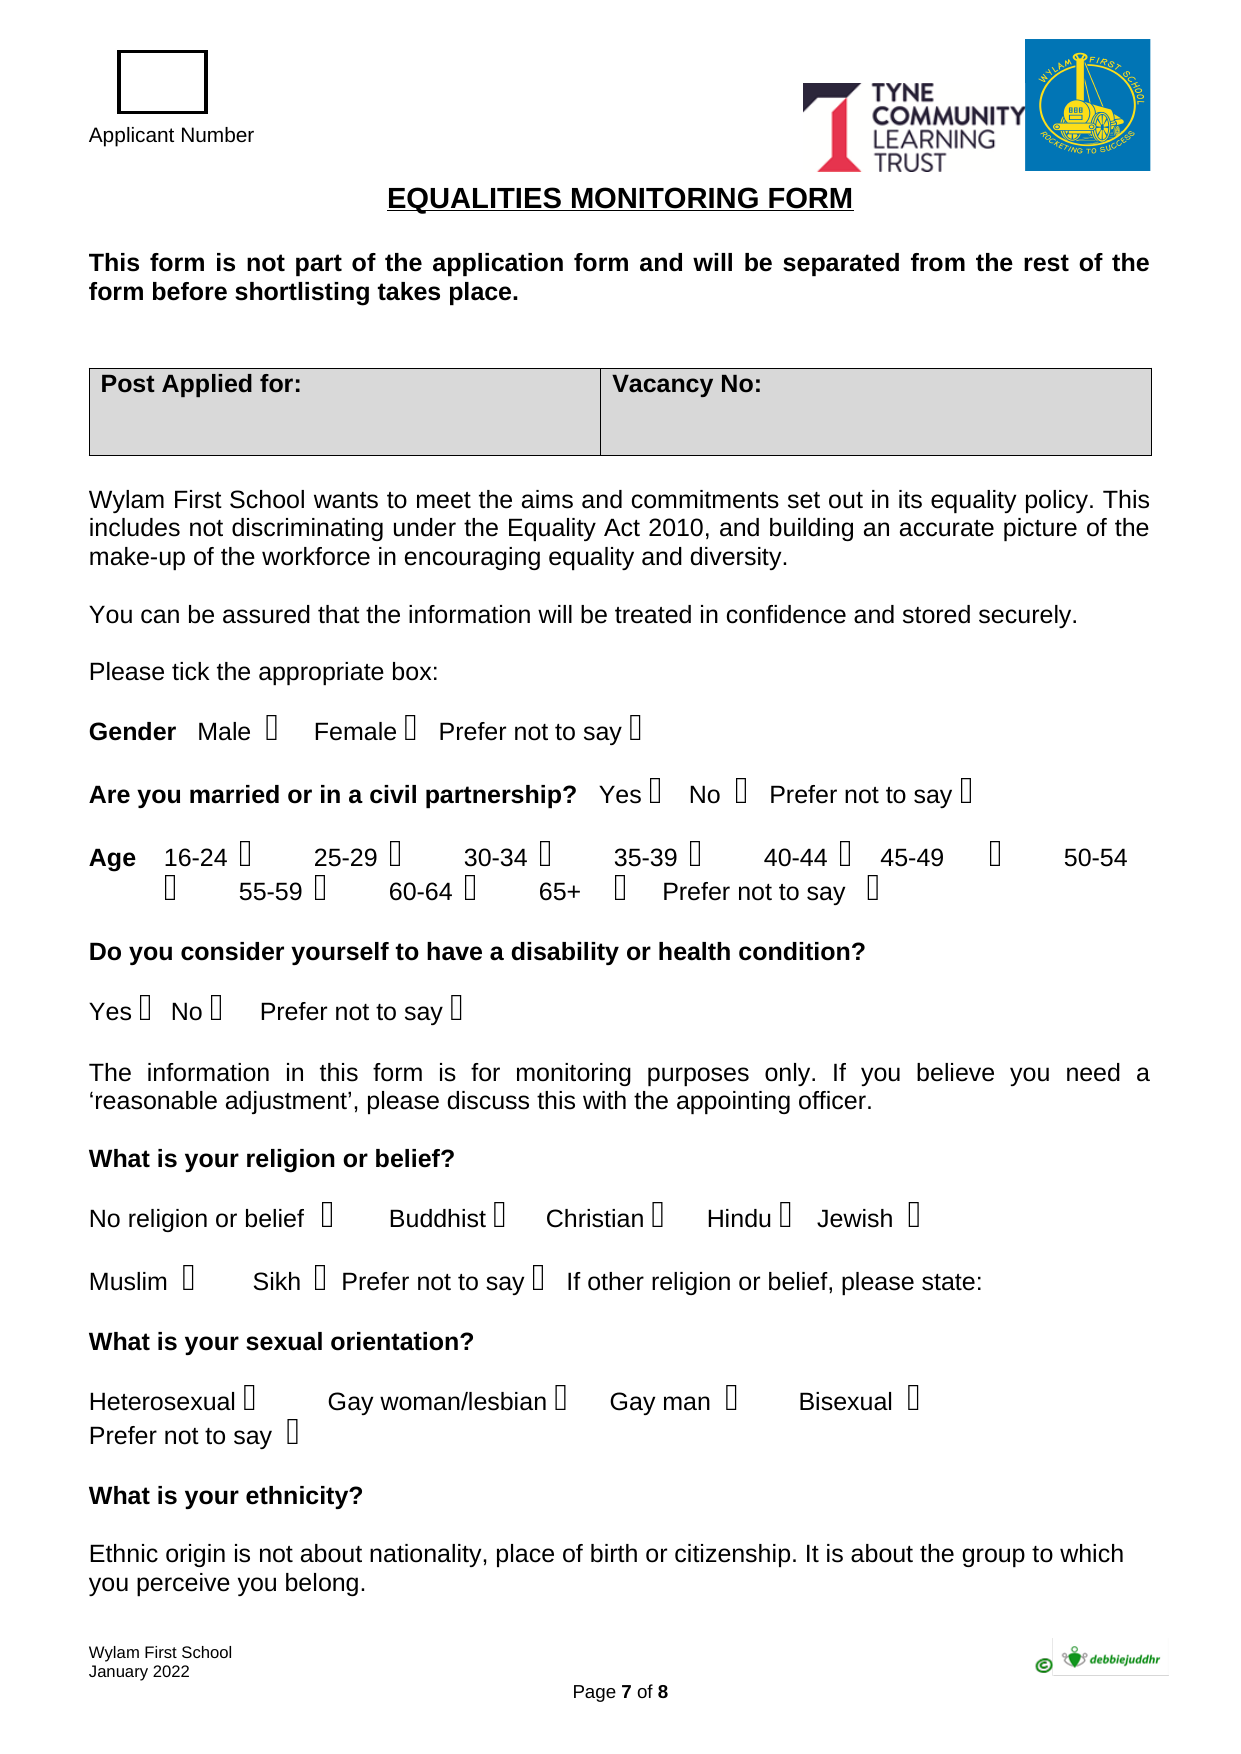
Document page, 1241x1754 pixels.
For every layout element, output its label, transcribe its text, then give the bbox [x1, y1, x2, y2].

text Ethnic origin is not about nationality, place of birth or citizenship. It is about the group to which you perceive you belong. [89, 1539, 1152, 1596]
text Age 16-24 25-29 30-34 35-39 40-44 45-49 50-54 55-59 60-64 65+ Prefer not to say [89, 840, 1152, 908]
table_header Vacancy No: [601, 369, 1151, 455]
text Please tick the appropriate box: [89, 657, 1152, 686]
table_header Post Applied for: [90, 369, 600, 455]
text Yes No Prefer not to say [89, 995, 1152, 1029]
text What is your ethnicity? [89, 1481, 1152, 1510]
text Are you married or in a civil partnership? Yes No Prefer not to say [89, 777, 1152, 812]
picture [803, 39, 1151, 172]
text The information in this form is for monitoring purposes only. If you believe you need a ‘reasonable adjustment’, please discuss this with the appointing officer. [89, 1057, 1152, 1115]
text What is your religion or belief? [89, 1144, 1152, 1172]
text Prefer not to say [89, 1418, 1152, 1452]
text This form is not part of the application form and will be separated from the rest of the form before shortlisting takes place. [89, 248, 1152, 305]
text No religion or belief Buddhist Christian Hindu Jewish [89, 1201, 1152, 1235]
text EQUALITIES MONITORING FORM [89, 181, 1152, 214]
text Wylam First School wants to meet the aims and commitments set out in its equality policy. This includes not discriminating under the Equality Act 2010, and building an accurate picture of the make-up of the workforce in encouraging equality and diversity. [89, 485, 1152, 571]
text Muslim Sikh Prefer not to say If other religion or belief, please state: [89, 1264, 1152, 1298]
text What is your sexual orientation? [89, 1327, 1152, 1356]
text You can be assured that the information will be treated in confidence and stored securely. [89, 600, 1152, 628]
text Heterosexual Gay woman/lesbian Gay man Bisexual [89, 1384, 1152, 1418]
text Gender Male Female Prefer not to say [89, 715, 1152, 749]
picture [1034, 1638, 1170, 1684]
text Do you consider yourself to have a disability or health condition? [89, 937, 1152, 966]
